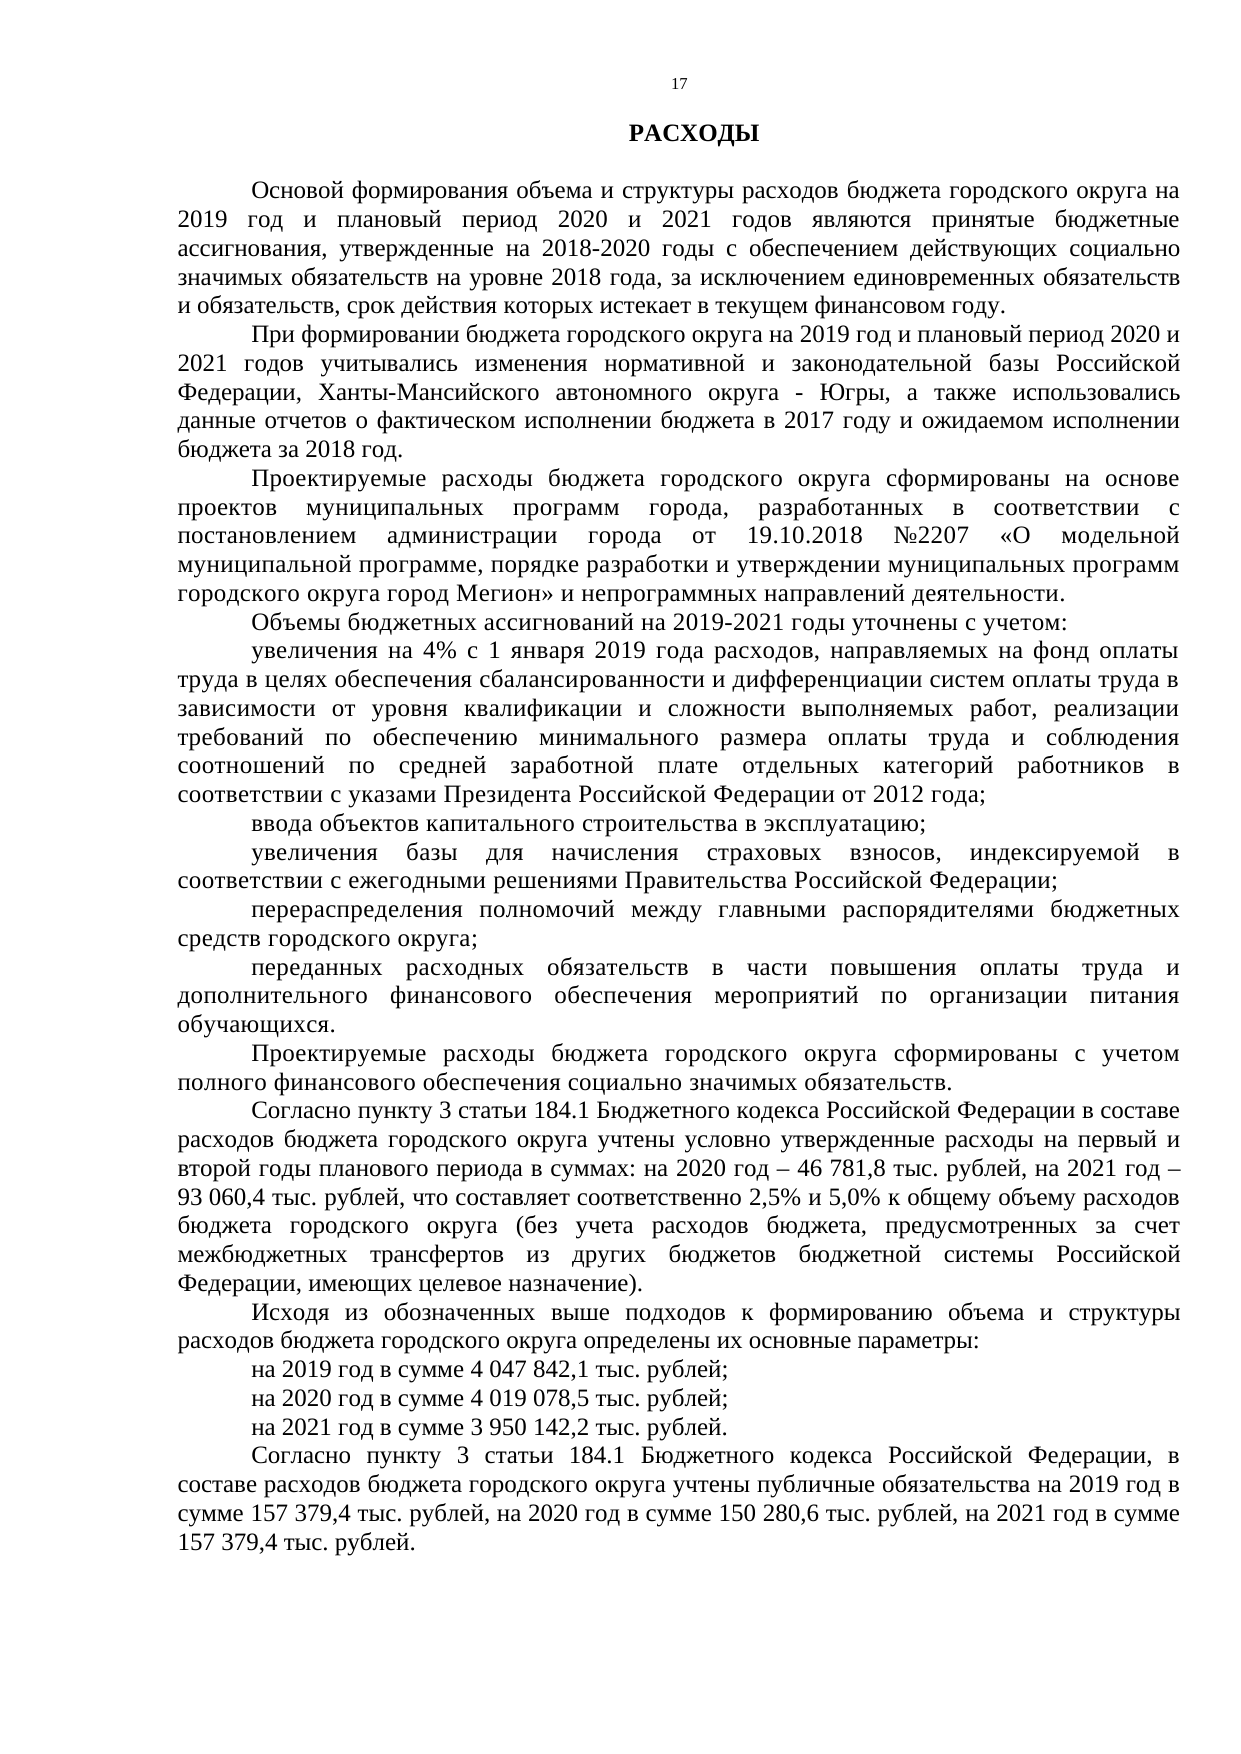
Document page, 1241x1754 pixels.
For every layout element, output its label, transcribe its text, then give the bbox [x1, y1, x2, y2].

text Согласно пункту 3 статьи 184.1 Бюджетного кодекса Российской Федерации, в составе расходов бюджета городского округа учтены публичные обязательства на 2019 год в сумме 157 379,4 тыс. рублей, на 2020 год в сумме 150 280,6 тыс. рублей, на 2021 год в сумме 157 379,4 тыс. рублей. [177, 1441, 1181, 1556]
text на 2020 год в сумме 4 019 078,5 тыс. рублей; [177, 1383, 1181, 1412]
text Проектируемые расходы бюджета городского округа сформированы на основе проектов муниципальных программ города, разработанных в соответствии с постановлением администрации города от 19.10.2018 №2207 «О модельной муниципальной программе, порядке разработки и утверждении муниципальных программ городского округа город Мегион» и непрограммных направлений деятельности. [177, 463, 1181, 607]
text увеличения базы для начисления страховых взносов, индексируемой в соответствии с ежегодными решениями Правительства Российской Федерации; [177, 837, 1181, 894]
text Основой формирования объема и структуры расходов бюджета городского округа на 2019 год и плановый период 2020 и 2021 годов являются принятые бюджетные ассигнования, утвержденные на 2018-2020 годы с обеспечением действующих социально значимых обязательств на уровне 2018 года, за исключением единовременных обязательств и обязательств, срок действия которых истекает в текущем финансовом году. [177, 176, 1181, 319]
text на 2021 год в сумме 3 950 142,2 тыс. рублей. [177, 1412, 1181, 1441]
text При формировании бюджета городского округа на 2019 год и плановый период 2020 и 2021 годов учитывались изменения нормативной и законодательной базы Российской Федерации, Ханты-Мансийского автономного округа - Югры, а также использовались данные отчетов о фактическом исполнении бюджета в 2017 году и ожидаемом исполнении бюджета за 2018 год. [177, 319, 1181, 463]
text РАСХОДЫ [177, 118, 1181, 147]
text перераспределения полномочий между главными распорядителями бюджетных средств городского округа; [177, 894, 1181, 952]
text Проектируемые расходы бюджета городского округа сформированы с учетом полного финансового обеспечения социально значимых обязательств. [177, 1038, 1181, 1096]
text переданных расходных обязательств в части повышения оплаты труда и дополнительного финансового обеспечения мероприятий по организации питания обучающихся. [177, 952, 1181, 1038]
text увеличения на 4% с 1 января 2019 года расходов, направляемых на фонд оплаты труда в целях обеспечения сбалансированности и дифференциации систем оплаты труда в зависимости от уровня квалификации и сложности выполняемых работ, реализации требований по обеспечению минимального размера оплаты труда и соблюдения соотношений по средней заработной плате отдельных категорий работников в соответствии с указами Президента Российской Федерации от 2012 года; [177, 636, 1181, 808]
text Согласно пункту 3 статьи 184.1 Бюджетного кодекса Российской Федерации в составе расходов бюджета городского округа учтены условно утвержденные расходы на первый и второй годы планового периода в суммах: на 2020 год – 46 781,8 тыс. рублей, на 2021 год – 93 060,4 тыс. рублей, что составляет соответственно 2,5% и 5,0% к общему объему расходов бюджета городского округа (без учета расходов бюджета, предусмотренных за счет межбюджетных трансфертов из других бюджетов бюджетной системы Российской Федерации, имеющих целевое назначение). [177, 1096, 1181, 1297]
text ввода объектов капитального строительства в эксплуатацию; [177, 808, 1181, 837]
text Объемы бюджетных ассигнований на 2019-2021 годы уточнены с учетом: [177, 607, 1181, 636]
text на 2019 год в сумме 4 047 842,1 тыс. рублей; [177, 1354, 1181, 1383]
text Исходя из обозначенных выше подходов к формированию объема и структуры расходов бюджета городского округа определены их основные параметры: [177, 1297, 1181, 1354]
